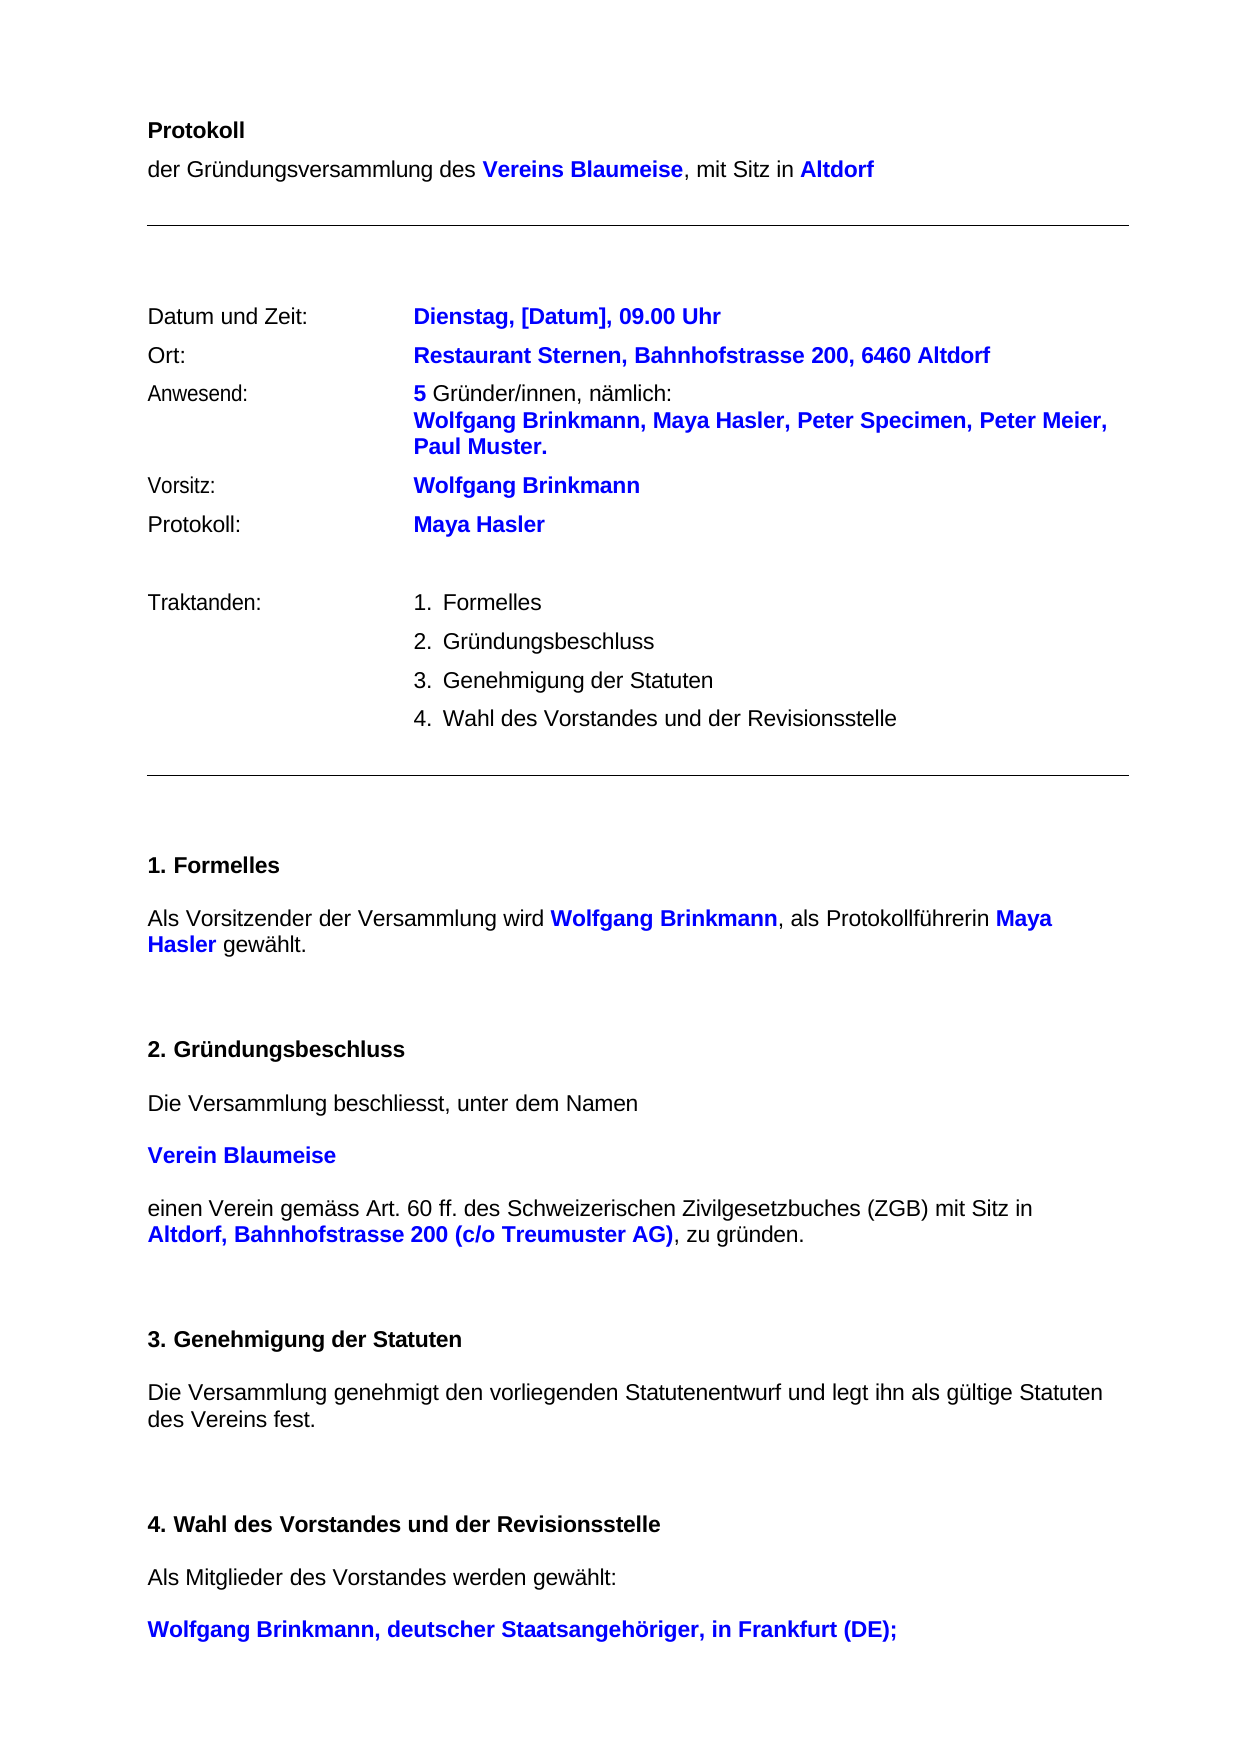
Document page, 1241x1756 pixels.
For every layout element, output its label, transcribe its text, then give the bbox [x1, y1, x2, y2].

subtitle Wolfgang Brinkmann, Maya Hasler, Peter Specimen, Peter Meier, Paul Muster. [413, 407, 1116, 459]
text Protokoll: Maya Hasler [147, 511, 1140, 537]
subtitle Genehmigung der Statuten [147, 1326, 1140, 1353]
text einen Verein gemäss Art. 60 ff. des Schweizerischen Zivilgesetzbuches (ZGB) mit Sitz in [147, 1194, 1140, 1221]
subtitle Wahl des Vorstandes und der Revisionsstelle [147, 1511, 1140, 1537]
subtitle Verein Blaumeise [147, 1142, 1140, 1168]
subtitle Ort: Restaurant Sternen, Bahnhofstrasse 200, 6460 Altdorf [147, 342, 1140, 368]
list Gründungsbeschluss [413, 628, 1140, 654]
text Vorsitz: Wolfgang Brinkmann [147, 472, 1140, 498]
text Als Mitglieder des Vorstandes werden gewählt: [147, 1564, 1140, 1590]
text Datum und Zeit: Dienstag, [Datum], 09.00 Uhr [147, 303, 1140, 329]
subtitle Formelles [147, 852, 1140, 878]
text Die Versammlung beschliesst, unter dem Namen [147, 1089, 1140, 1116]
text Als Vorsitzender der Versammlung wird Wolfgang Brinkmann, als Protokollführerin Maya Hasler gewählt. [147, 904, 1116, 957]
subtitle Gründungsbeschluss [147, 1036, 1140, 1063]
subtitle Wolfgang Brinkmann, deutscher Staatsangehöriger, in Frankfurt (DE); [147, 1616, 1140, 1643]
text Traktanden: 1. Formelles [147, 589, 1140, 615]
subtitle Protokoll [147, 117, 1140, 144]
text Altdorf, Bahnhofstrasse 200 (c/o Treumuster AG), zu gründen. [147, 1221, 1140, 1247]
text der Gründungsversammlung des Vereins Blaumeise, mit Sitz in Altdorf [147, 156, 1140, 182]
text Anwesend: 5 Gründer/innen, nämlich: [147, 380, 1140, 406]
list Genehmigung der Statuten [413, 667, 1140, 693]
text Die Versammlung genehmigt den vorliegenden Statutenentwurf und legt ihn als gültige Statuten des Vereins fest. [147, 1379, 1109, 1432]
list Wahl des Vorstandes und der Revisionsstelle [413, 705, 1140, 731]
